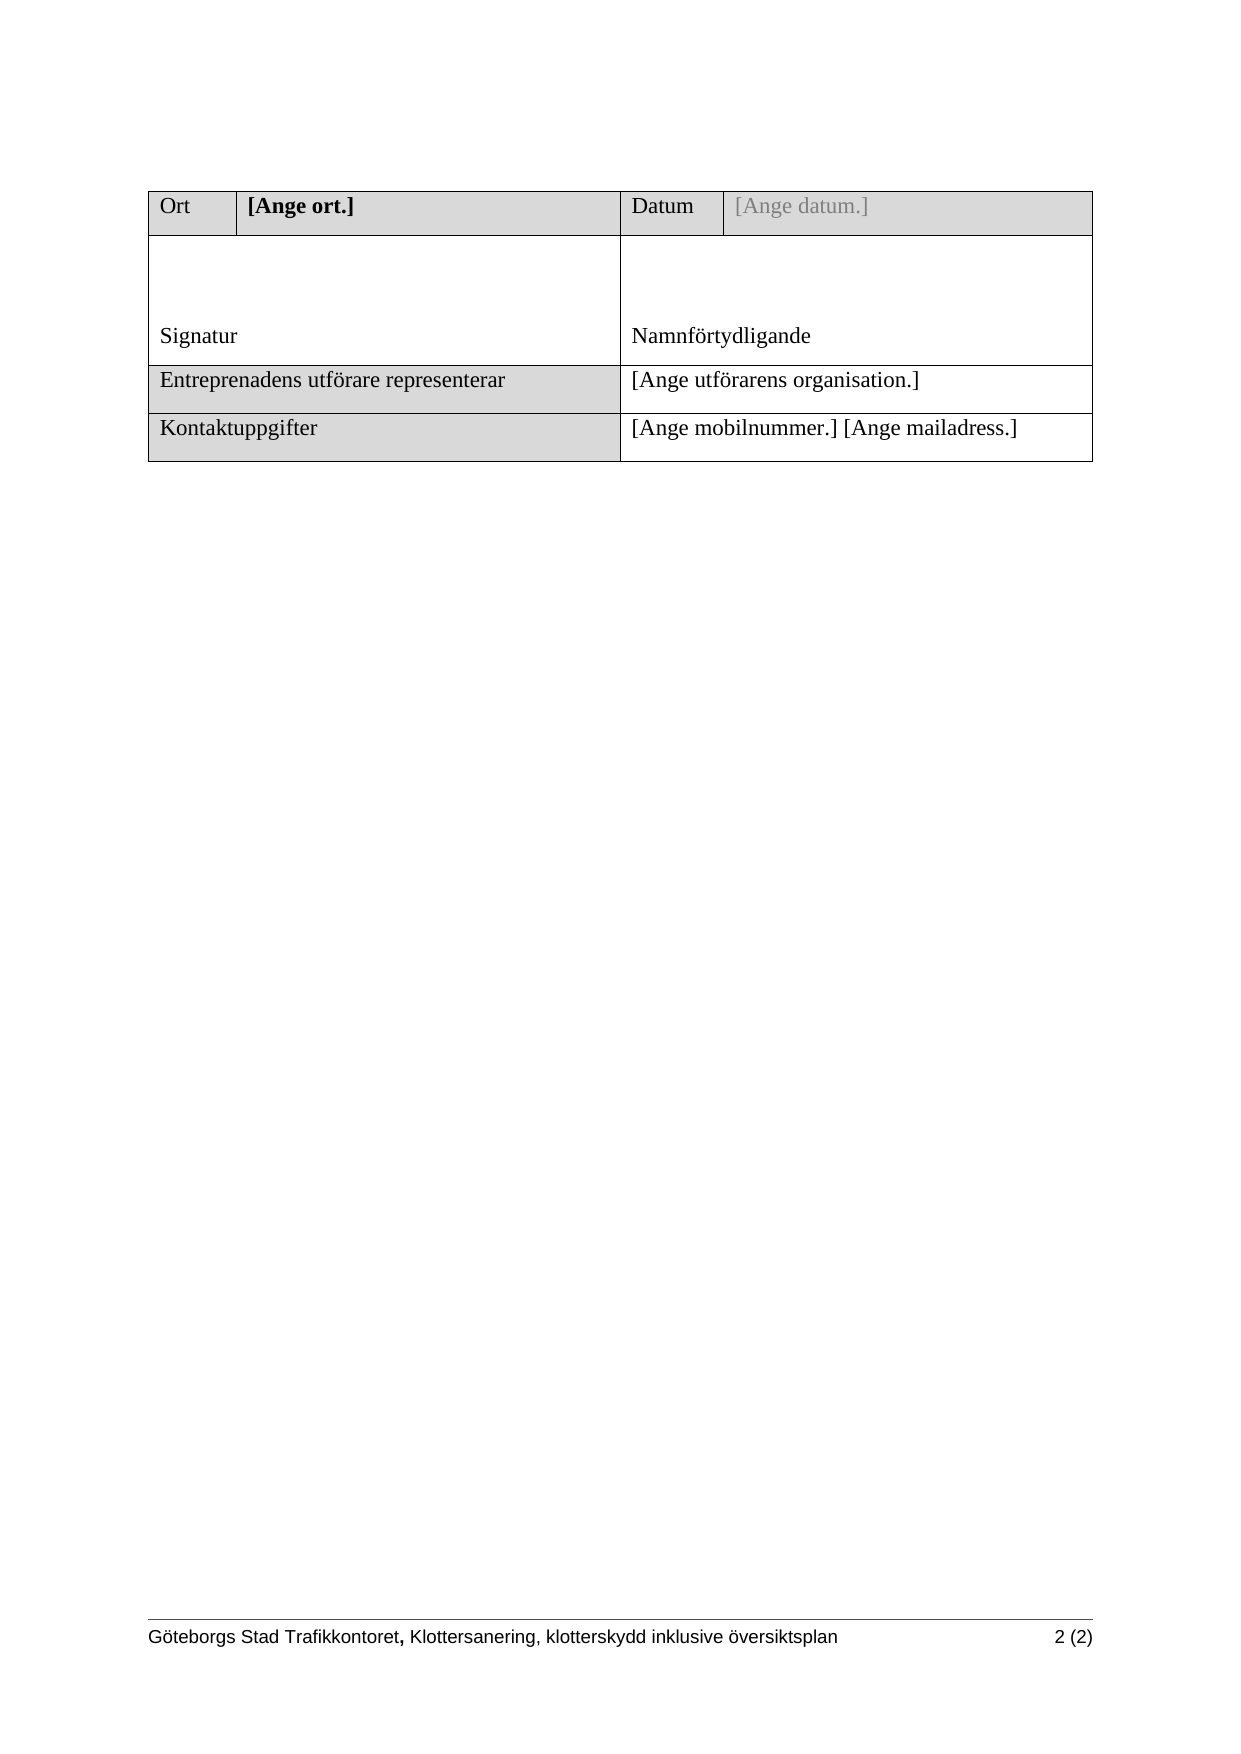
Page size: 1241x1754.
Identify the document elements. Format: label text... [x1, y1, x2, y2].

table_cell Entreprenadens utförare representerar [149, 366, 620, 413]
table_cell Signatur [149, 236, 620, 365]
table_cell Kontaktuppgifter [149, 414, 620, 461]
table_cell [621, 414, 1092, 461]
table_header Ort [149, 192, 236, 235]
table_cell Namnförtydligande [621, 236, 1092, 365]
table_header Datum [621, 192, 723, 235]
